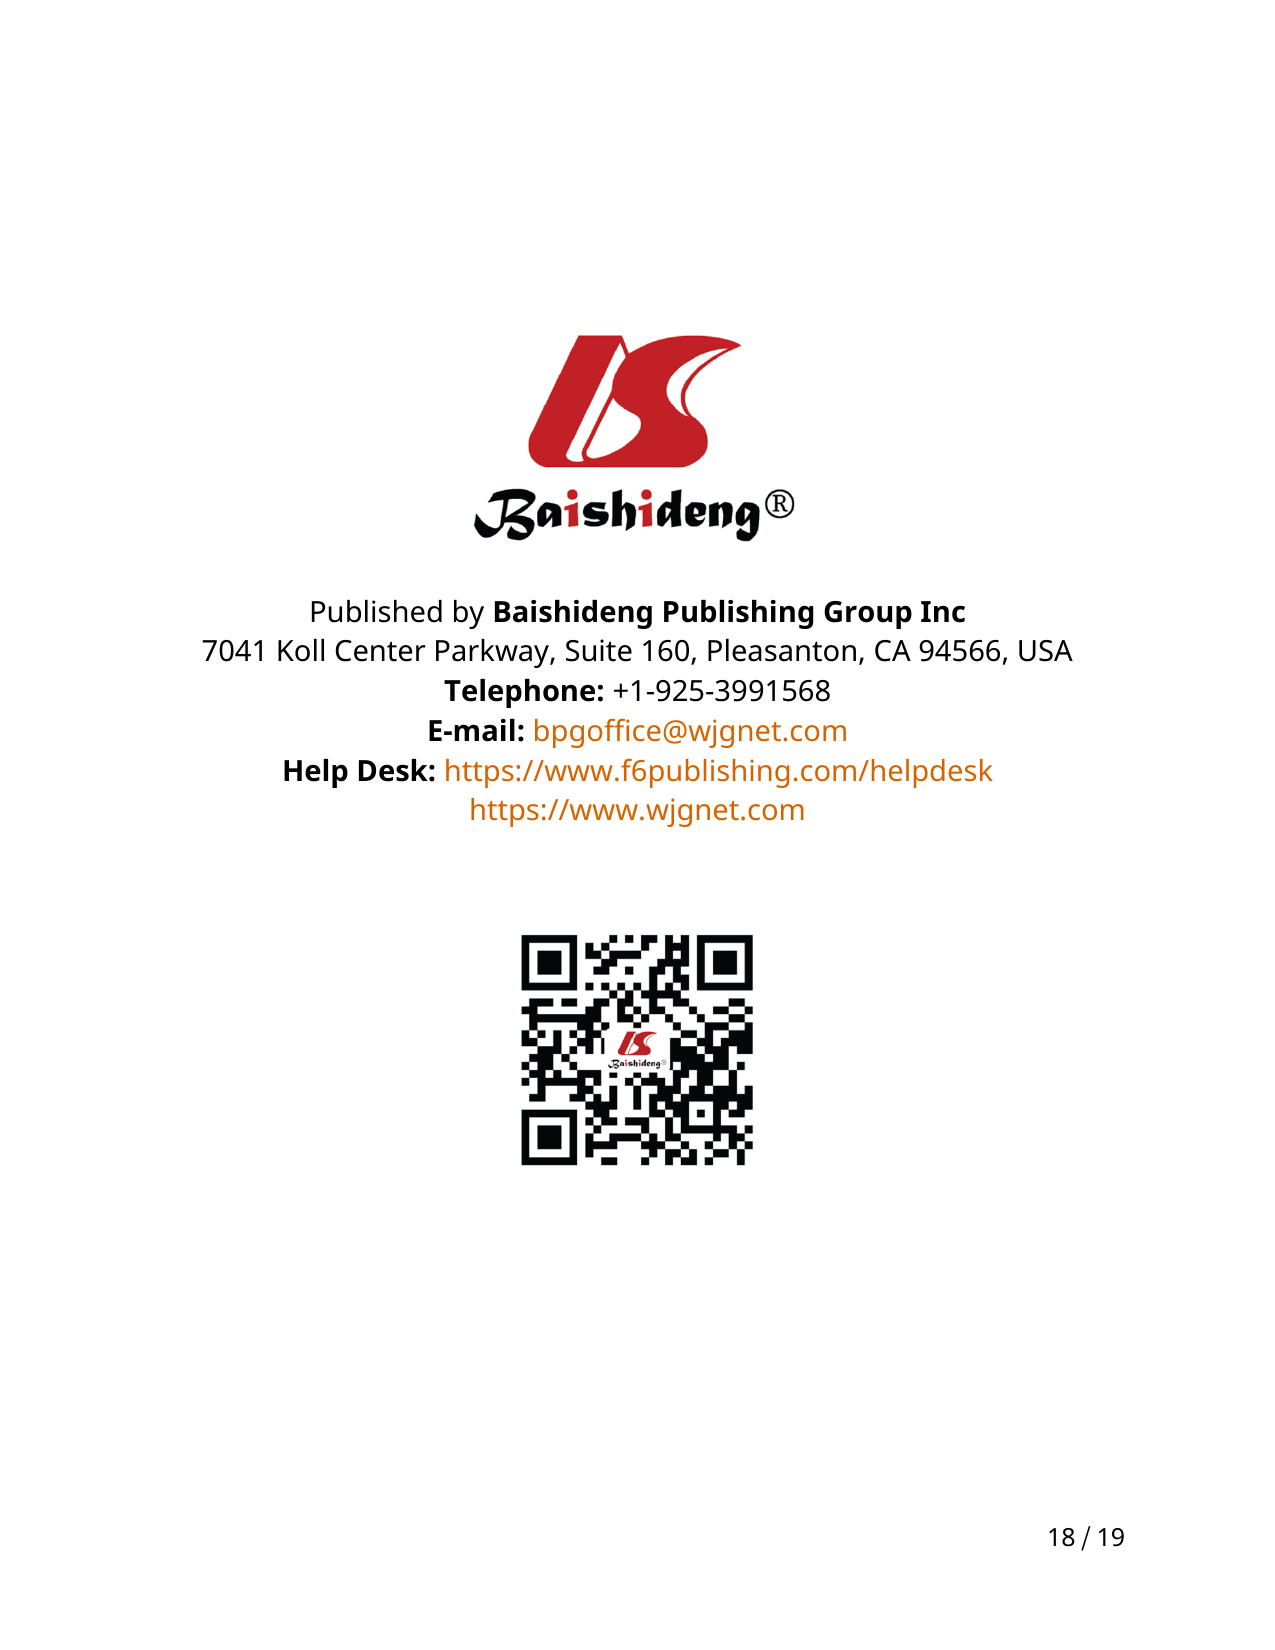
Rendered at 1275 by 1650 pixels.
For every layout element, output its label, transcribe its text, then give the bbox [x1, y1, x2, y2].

text 7041 Koll Center Parkway, Suite 160, Pleasanton, CA 94566, USA [150, 631, 1125, 670]
text Telephone: +1-925-3991568 [150, 670, 1125, 710]
picture [432, 320, 843, 557]
text E-mail: bpgoffice@wjgnet.com [150, 710, 1125, 750]
text https://www.wjgnet.com [150, 789, 1125, 829]
text Published by Baishideng Publishing Group Inc [150, 591, 1125, 631]
text Help Desk: https://www.f6publishing.com/helpdesk [150, 750, 1125, 789]
picture [518, 931, 757, 1168]
